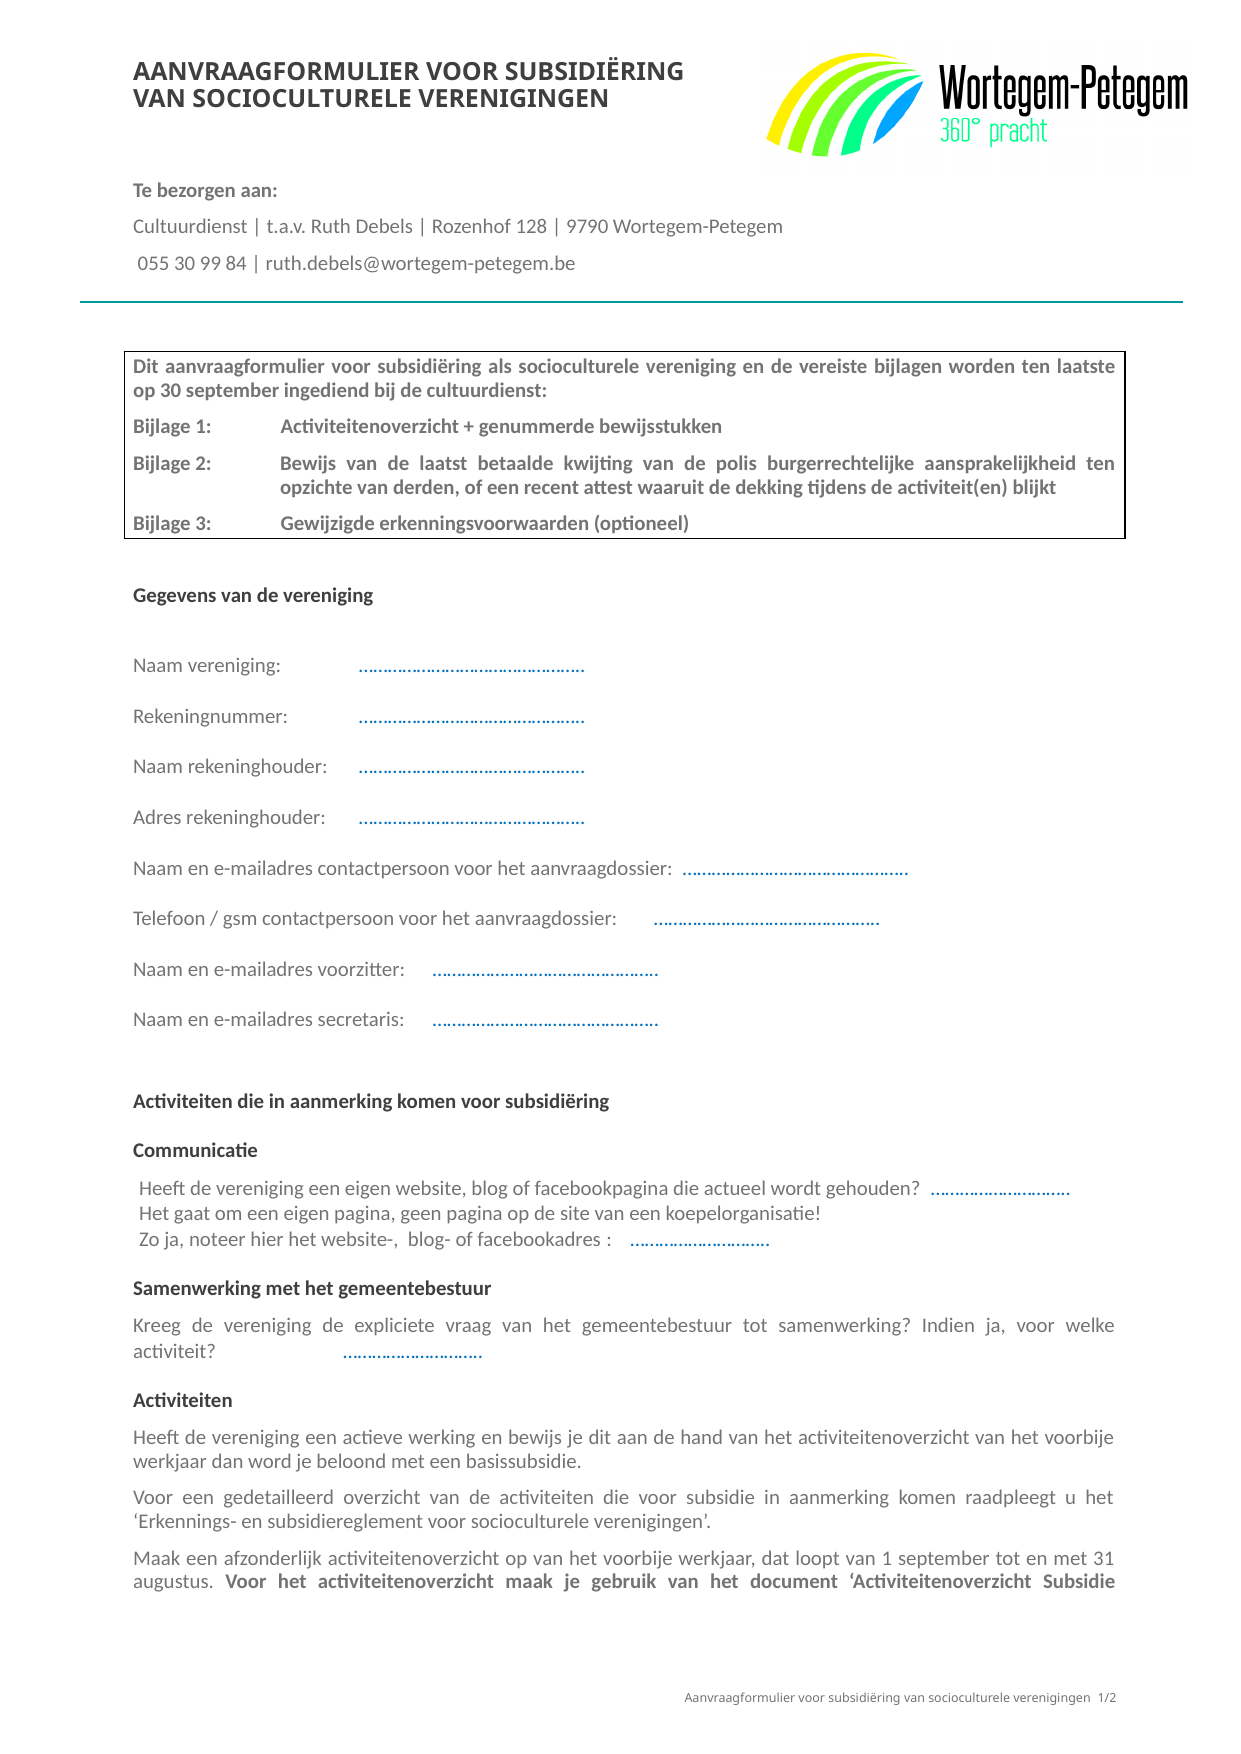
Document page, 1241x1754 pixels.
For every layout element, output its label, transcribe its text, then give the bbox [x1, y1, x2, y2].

subtitle Activiteiten die in aanmerking komen voor subsidiëring [133, 1089, 1116, 1113]
text Cultuurdienst | t.a.v. Ruth Debels | Rozenhof 128 | 9790 Wortegem-Petegem [133, 215, 1116, 239]
text Voor een gedetailleerd overzicht van de activiteiten die voor subsidie in aanmerking komen raadpleegt u het ‘Erkennings- en subsidiereglement voor socioculturele verenigingen’. [133, 1485, 1116, 1533]
text Naam rekeninghouder: ……………………………………….. [133, 753, 1116, 779]
subtitle Communicatie [133, 1138, 1116, 1162]
text Telefoon / gsm contactpersoon voor het aanvraagdossier: ……………………………………….. [133, 905, 1116, 931]
subtitle Samenwerking met het gemeentebestuur [133, 1276, 1116, 1300]
text Kreeg de vereniging de expliciete vraag van het gemeentebestuur tot samenwerking? Indien ja, voor welke activiteit? ……………………….. [133, 1313, 1116, 1363]
picture [752, 34, 1201, 175]
text Zo ja, noteer hier het website-, blog- of facebookadres : ……………………….. [139, 1226, 1116, 1251]
text Heeft de vereniging een actieve werking en bewijs je dit aan de hand van het activiteitenoverzicht van het voorbije werkjaar dan word je beloond met een basissubsidie. [133, 1425, 1116, 1473]
text Heeft de vereniging een eigen website, blog of facebookpagina die actueel wordt gehouden? ……………………….. [139, 1175, 1116, 1200]
subtitle Activiteiten [133, 1388, 1116, 1412]
text Naam en e-mailadres contactpersoon voor het aanvraagdossier: ……………………………………….. [133, 855, 1116, 880]
text Dit aanvraagformulier voor subsidiëring als socioculturele vereniging en de vereiste bijlagen worden ten laatste op 30 september ingediend bij de cultuurdienst: [125, 352, 1124, 402]
text Te bezorgen aan: [133, 178, 1116, 202]
text Bijlage 2: Bewijs van de laatst betaalde kwijting van de polis burgerrechtelijke aansprakelijkheid ten opzichte van derden, of een recent attest waaruit de dekking tijdens de activiteit(en) blijkt [125, 448, 1124, 499]
text Adres rekeninghouder: ……………………………………….. [133, 804, 1116, 829]
subtitle Gegevens van de vereniging [133, 583, 1116, 607]
text Rekeningnummer: ……………………………………….. [133, 703, 1116, 728]
text Naam vereniging: ……………………………………….. [133, 652, 1116, 678]
text Bijlage 1: Activiteitenoverzicht + genummerde bewijsstukken [125, 412, 1124, 439]
text Het gaat om een eigen pagina, geen pagina op de site van een koepelorganisatie! [139, 1200, 1116, 1226]
text 055 30 99 84 | ruth.debels@wortegem-petegem.be [133, 251, 1116, 275]
text Bijlage 3: Gewijzigde erkenningsvoorwaarden (optioneel) [125, 508, 1124, 538]
text Naam en e-mailadres voorzitter: ……………………………………….. [133, 956, 1116, 981]
text Naam en e-mailadres secretaris: ……………………………………….. [133, 1007, 1116, 1032]
